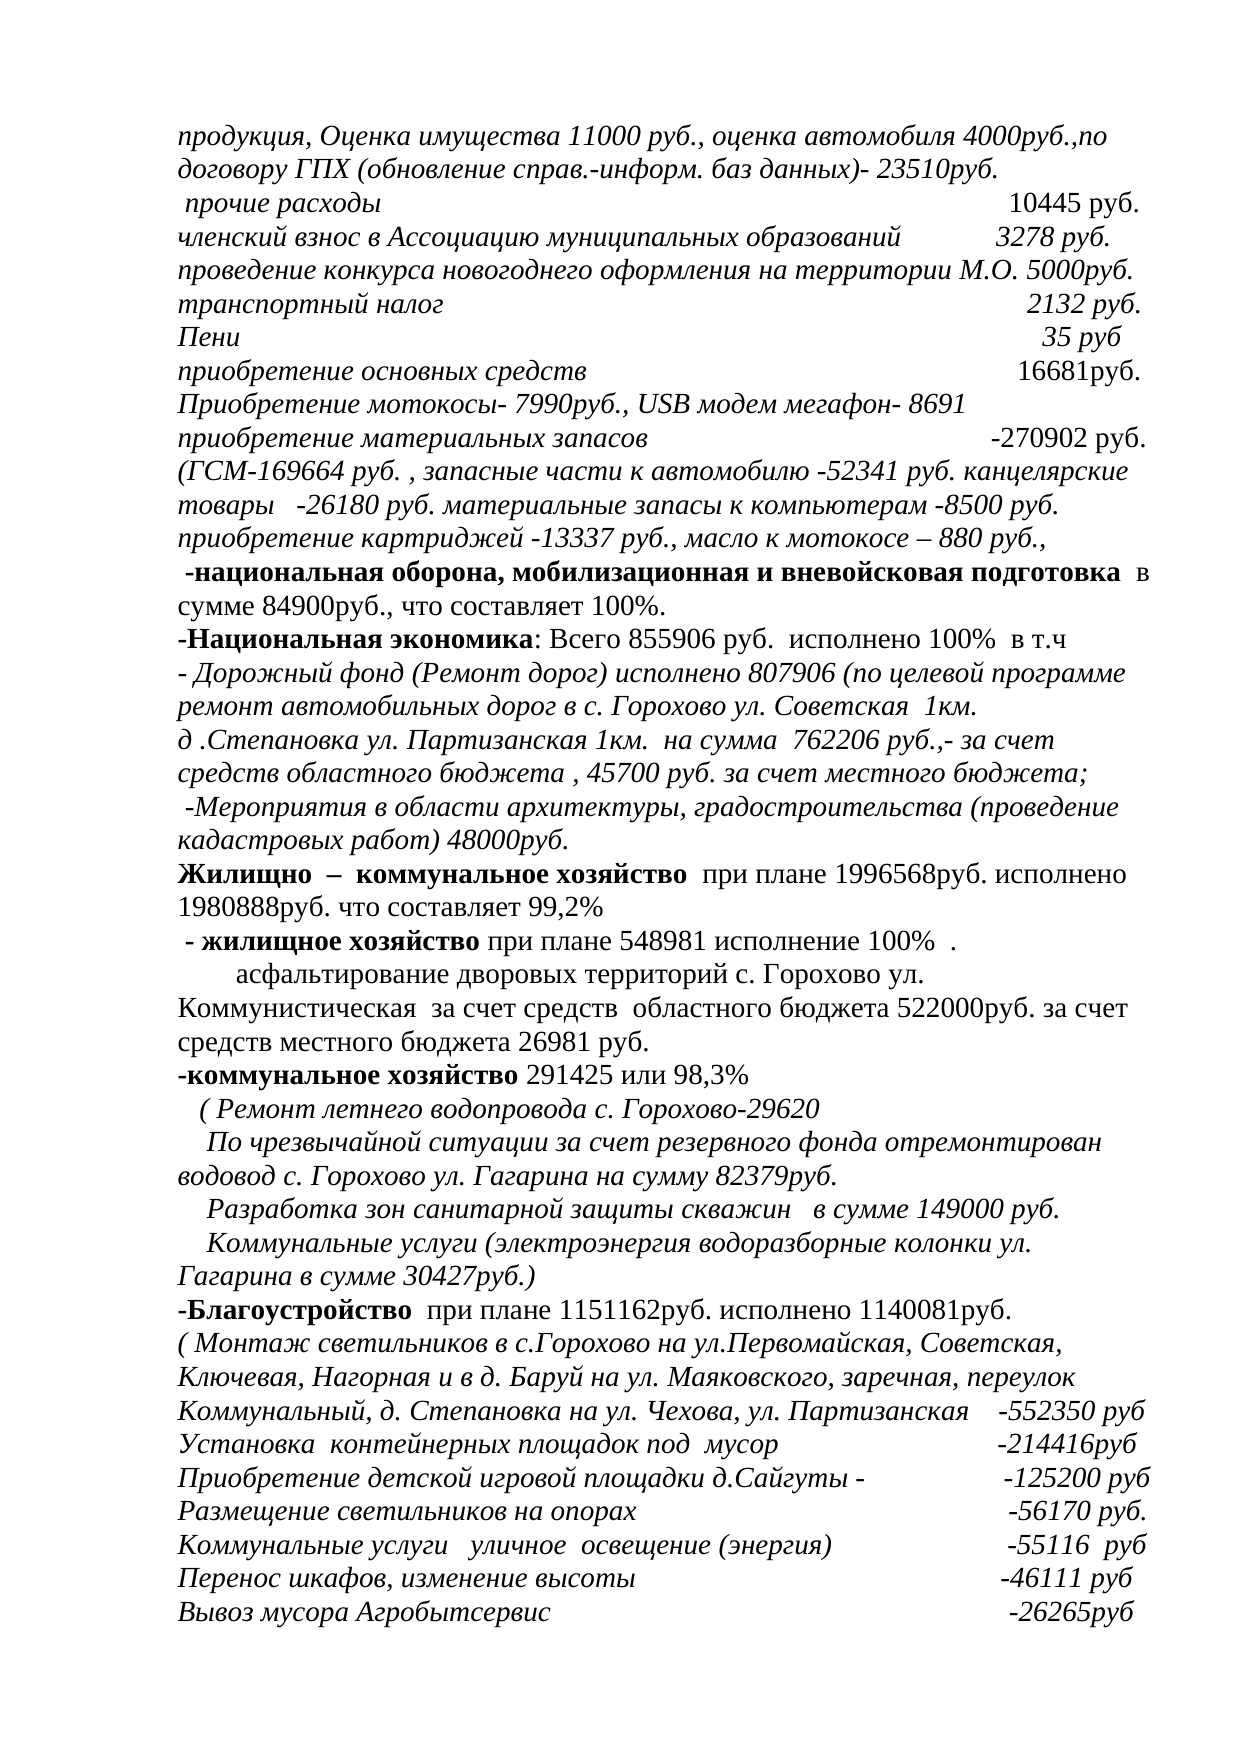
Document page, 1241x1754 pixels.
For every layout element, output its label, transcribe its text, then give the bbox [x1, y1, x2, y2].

text асфальтирование дворовых территорий с. Горохово ул. Коммунистическая за счет средств областного бюджета 522000руб. за счет средств местного бюджета 26981 руб. [177, 957, 1152, 1057]
text ( Монтаж светильников в с.Горохово на ул.Первомайская, Советская, Ключевая, Нагорная и в д. Баруй на ул. Маяковского, заречная, переулок Коммунальный, д. Степановка на ул. Чехова, ул. Партизанская -552350 руб [177, 1326, 1152, 1426]
text - жилищное хозяйство при плане 548981 исполнение 100% . [177, 923, 1152, 957]
text - Дорожный фонд (Ремонт дорог) исполнено 807906 (по целевой программе ремонт автомобильных дорог в с. Горохово ул. Советская 1км. д .Степановка ул. Партизанская 1км. на сумма 762206 руб.,- за счет средств областного бюджета , 45700 руб. за счет местного бюджета; [177, 655, 1152, 789]
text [177, 118, 1152, 185]
text По чрезвычайной ситуации за счет резервного фонда отремонтирован водовод с. Горохово ул. Гагарина на сумму 82379руб. [177, 1124, 1152, 1191]
text -Национальная экономика: Всего 855906 руб. исполнено 100% в т.ч [177, 621, 1152, 655]
text Жилищно – коммунальное хозяйство при плане 1996568руб. исполнено 1980888руб. что составляет 99,2% [177, 856, 1152, 923]
text -Мероприятия в области архитектуры, градостроительства (проведение кадастровых работ) 48000руб. [177, 789, 1152, 856]
text Приобретение мотокосы- 7990руб., USB модем мегафон- 8691 [177, 386, 1152, 420]
text Приобретение детской игровой площадки д.Сайгуты - -125200 руб [177, 1460, 1152, 1493]
text -национальная оборона, мобилизационная и вневойсковая подготовка в сумме 84900руб., что составляет 100%. [177, 554, 1152, 621]
text (ГСМ-169664 руб. , запасные части к автомобилю -52341 руб. канцелярские товары -26180 руб. материальные запасы к компьютерам -8500 руб. приобретение картриджей -13337 руб., масло к мотокосе – 880 руб., [177, 453, 1152, 554]
text Коммунальные услуги (электроэнергия водоразборные колонки ул. Гагарина в сумме 30427руб.) [177, 1225, 1152, 1292]
text -коммунальное хозяйство 291425 или 98,3% [177, 1057, 1152, 1091]
text ( Ремонт летнего водопровода с. Горохово-29620 [177, 1091, 1152, 1124]
text Установка контейнерных площадок под мусор -214416руб [177, 1426, 1152, 1460]
text -Благоустройство при плане 1151162руб. исполнено 1140081руб. [177, 1292, 1152, 1326]
text Размещение светильников на опорах -56170 руб. [177, 1493, 1152, 1527]
text приобретение основных средств 16681руб. [177, 353, 1152, 386]
text Разработка зон санитарной защиты скважин в сумме 149000 руб. [177, 1191, 1152, 1225]
text прочие расходы 10445 руб. членский взнос в Ассоциацию муниципальных образований 3278 руб. проведение конкурса новогоднего оформления на территории М.О. 5000руб. транспортный налог 2132 руб. [177, 185, 1152, 319]
text приобретение материальных запасов -270902 руб. [177, 420, 1152, 453]
text Коммунальные услуги уличное освещение (энергия) -55116 руб Перенос шкафов, изменение высоты -46111 руб Вывоз мусора Агробытсервис -26265руб [177, 1527, 1152, 1627]
text Пени 35 руб [177, 319, 1152, 353]
